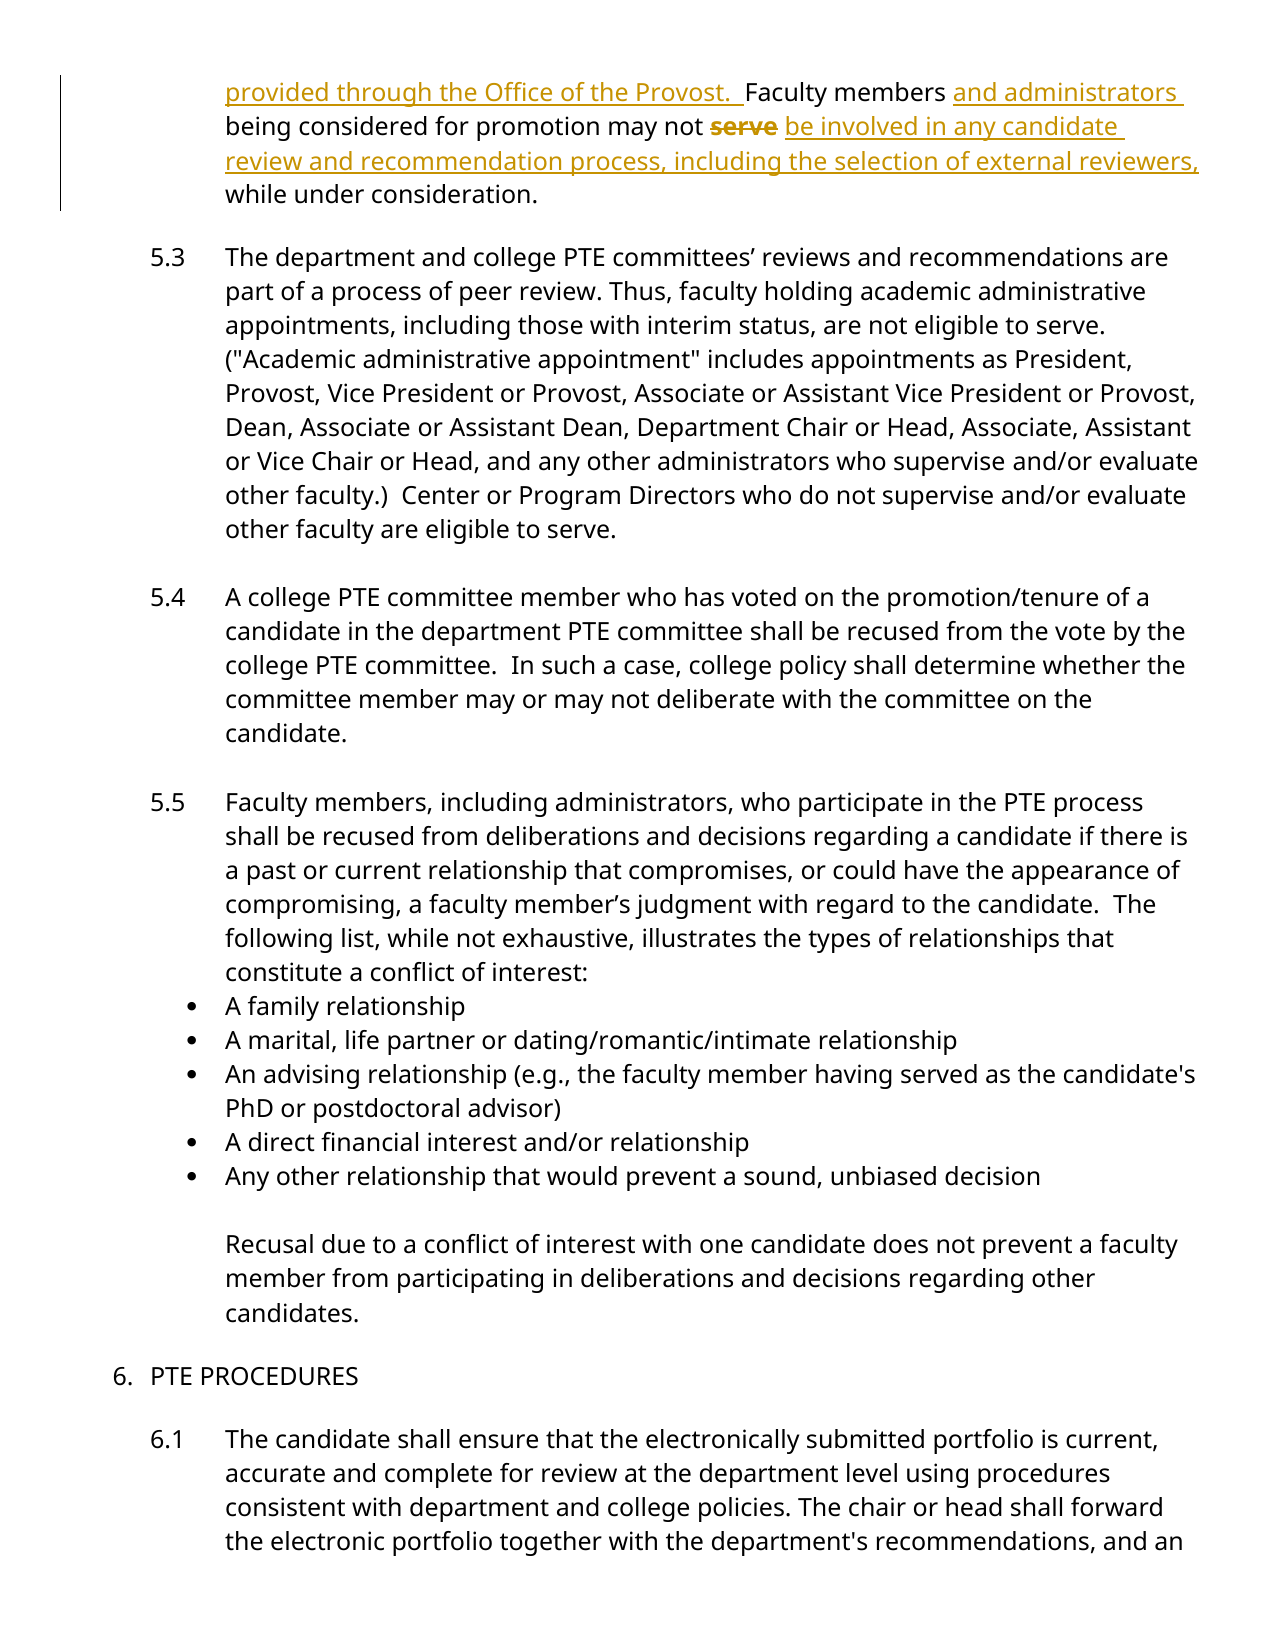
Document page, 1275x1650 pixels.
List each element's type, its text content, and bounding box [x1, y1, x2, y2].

text Recusal due to a conflict of interest with one candidate does not prevent a faculty member from participating in deliberations and decisions regarding other candidates. [187, 1227, 1200, 1329]
text 5.5 Faculty members, including administrators, who participate in the PTE process shall be recused from deliberations and decisions regarding a candidate if there is a past or current relationship that compromises, or could have the appearance of compromising, a faculty member’s judgment with regard to the candidate. The following list, while not exhaustive, illustrates the types of relationships that constitute a conflict of interest: [150, 784, 1200, 989]
list PTE PROCEDURES [112, 1358, 1200, 1392]
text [150, 75, 1200, 239]
list Any other relationship that would prevent a sound, unbiased decision [187, 1159, 1200, 1193]
list A direct financial interest and/or relationship [187, 1125, 1200, 1159]
list An advising relationship (e.g., the faculty member having served as the candidate's PhD or postdoctoral advisor) [187, 1057, 1200, 1125]
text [150, 1422, 1200, 1558]
list A family relationship [187, 989, 1200, 1023]
text 5.4 A college PTE committee member who has voted on the promotion/tenure of a candidate in the department PTE committee shall be recused from the vote by the college PTE committee. In such a case, college policy shall determine whether the committee member may or may not deliberate with the committee on the candidate. [150, 580, 1200, 750]
text 5.3 The department and college PTE committees’ reviews and recommendations are part of a process of peer review. Thus, faculty holding academic administrative appointments, including those with interim status, are not eligible to serve. ("Academic administrative appointment" includes appointments as President, Provost, Vice President or Provost, Associate or Assistant Vice President or Provost, Dean, Associate or Assistant Dean, Department Chair or Head, Associate, Assistant or Vice Chair or Head, and any other administrators who supervise and/or evaluate other faculty.) Center or Program Directors who do not supervise and/or evaluate other faculty are eligible to serve. [150, 239, 1200, 546]
list A marital, life partner or dating/romantic/intimate relationship [187, 1023, 1200, 1057]
